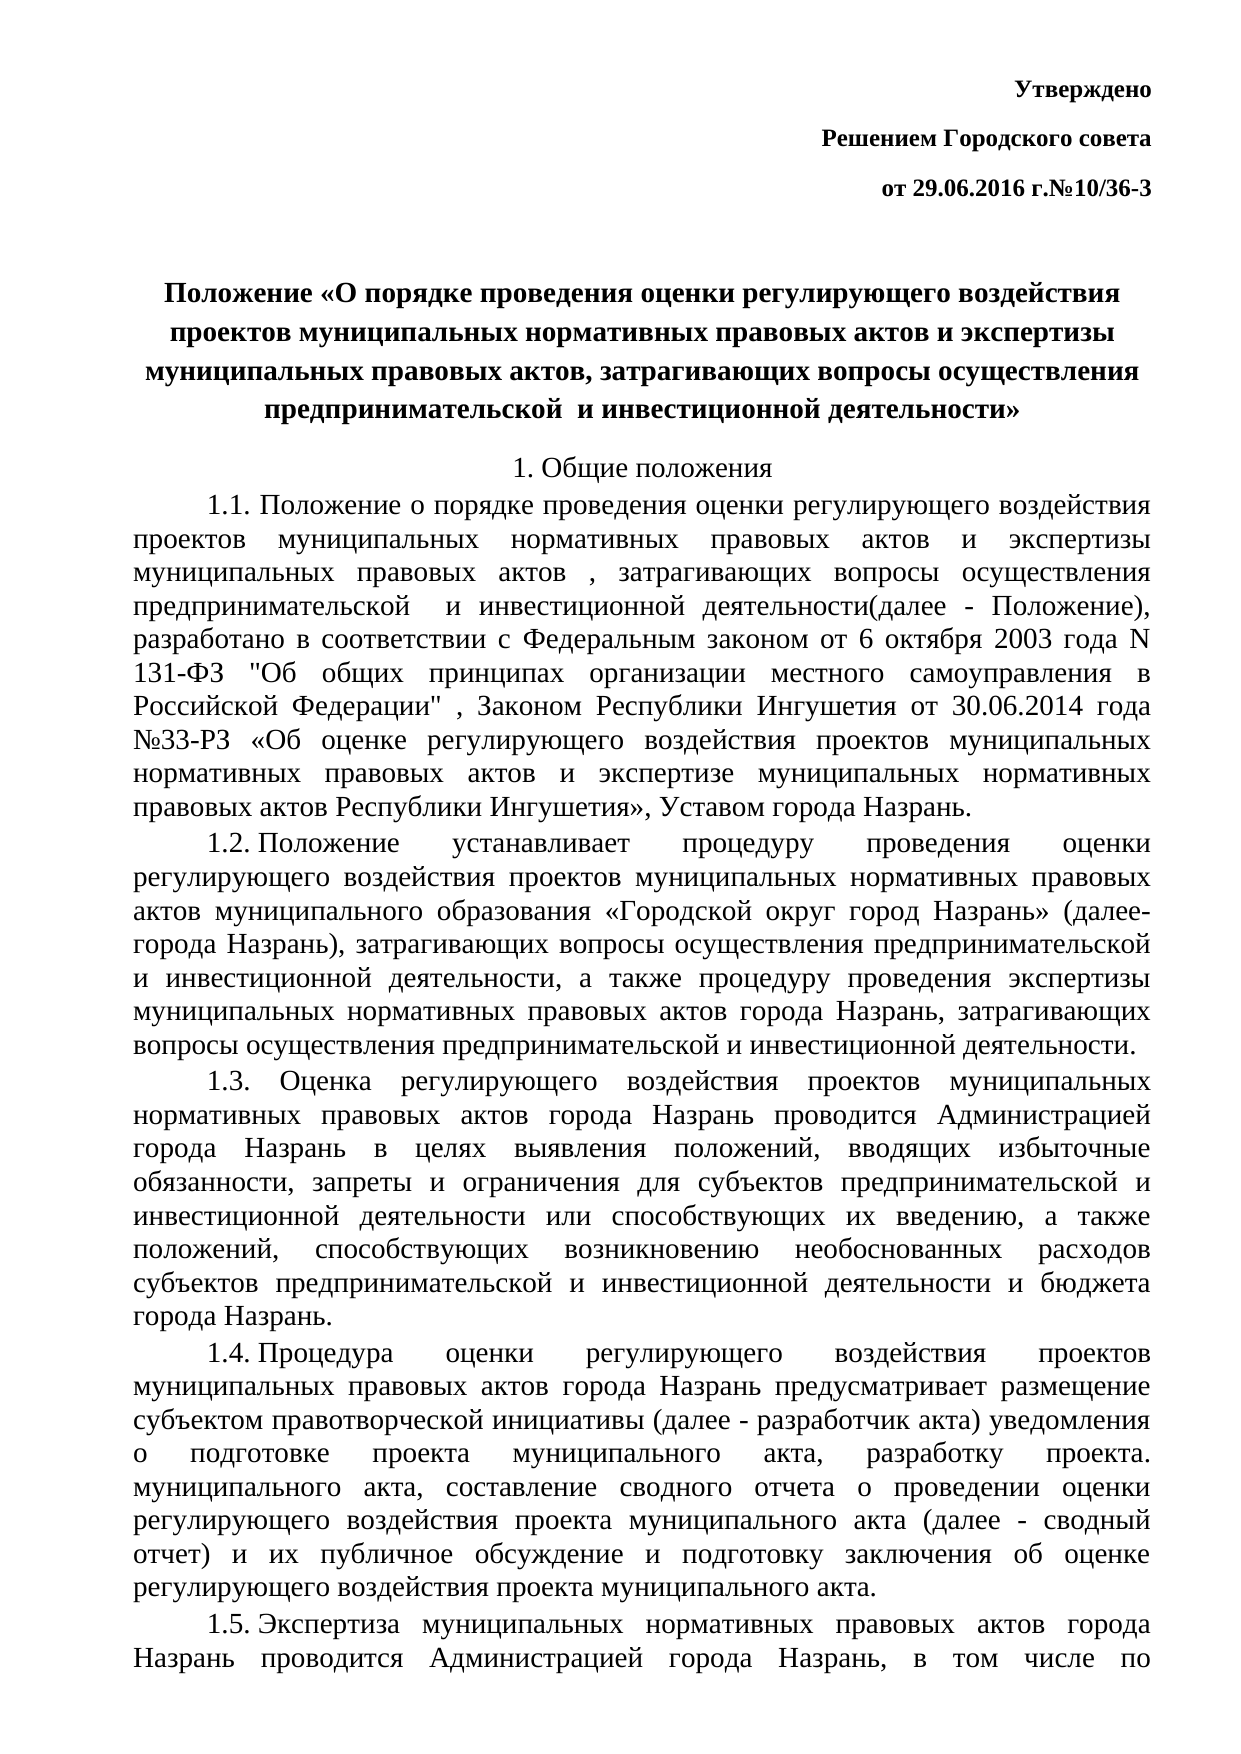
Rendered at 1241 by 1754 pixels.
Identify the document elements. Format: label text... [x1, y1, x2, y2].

text Положение «О порядке проведения оценки регулирующего воздействия проектов муниципальных нормативных правовых актов и экспертизы муниципальных правовых актов, затрагивающих вопросы осуществления предпринимательской и инвестиционной деятельности» [133, 276, 1152, 425]
text 1.4. Процедура оценки регулирующего воздействия проектов муниципальных правовых актов города Назрань предусматривает размещение субъектом правотворческой инициативы (далее - разработчик акта) уведомления о подготовке проекта муниципального акта, разработку проекта. муниципального акта, составление сводного отчета о проведении оценки регулирующего воздействия проекта муниципального акта (далее - сводный отчет) и их публичное обсуждение и подготовку заключения об оценке регулирующего воздействия проекта муниципального акта. [133, 1335, 1152, 1603]
text от 29.06.2016 г.№10/36-3 [133, 173, 1152, 202]
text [133, 1606, 1152, 1673]
text 1.3. Оценка регулирующего воздействия проектов муниципальных нормативных правовых актов города Назрань проводится Администрацией города Назрань в целях выявления положений, вводящих избыточные обязанности, запреты и ограничения для субъектов предпринимательской и инвестиционной деятельности или способствующих их введению, а также положений, способствующих возникновению необоснованных расходов субъектов предпринимательской и инвестиционной деятельности и бюджета города Назрань. [133, 1063, 1152, 1332]
text 1. Общие положения [133, 451, 1152, 484]
text Утверждено [133, 74, 1152, 103]
text 1.1. Положение о порядке проведения оценки регулирующего воздействия проектов муниципальных нормативных правовых актов и экспертизы муниципальных правовых актов , затрагивающих вопросы осуществления предпринимательской и инвестиционной деятельности(далее - Положение), разработано в соответствии с Федеральным законом от 6 октября 2003 года N 131-ФЗ "Об общих принципах организации местного самоуправления в Российской Федерации" , Законом Республики Ингушетия от 30.06.2014 года №33-РЗ «Об оценке регулирующего воздействия проектов муниципальных нормативных правовых актов и экспертизе муниципальных нормативных правовых актов Республики Ингушетия», Уставом города Назрань. [133, 487, 1152, 823]
text 1.2. Положение устанавливает процедуру проведения оценки регулирующего воздействия проектов муниципальных нормативных правовых актов муниципального образования «Городской округ город Назрань» (далее-города Назрань), затрагивающих вопросы осуществления предпринимательской и инвестиционной деятельности, а также процедуру проведения экспертизы муниципальных нормативных правовых актов города Назрань, затрагивающих вопросы осуществления предпринимательской и инвестиционной деятельности. [133, 826, 1152, 1060]
text Решением Городского совета [133, 123, 1152, 152]
